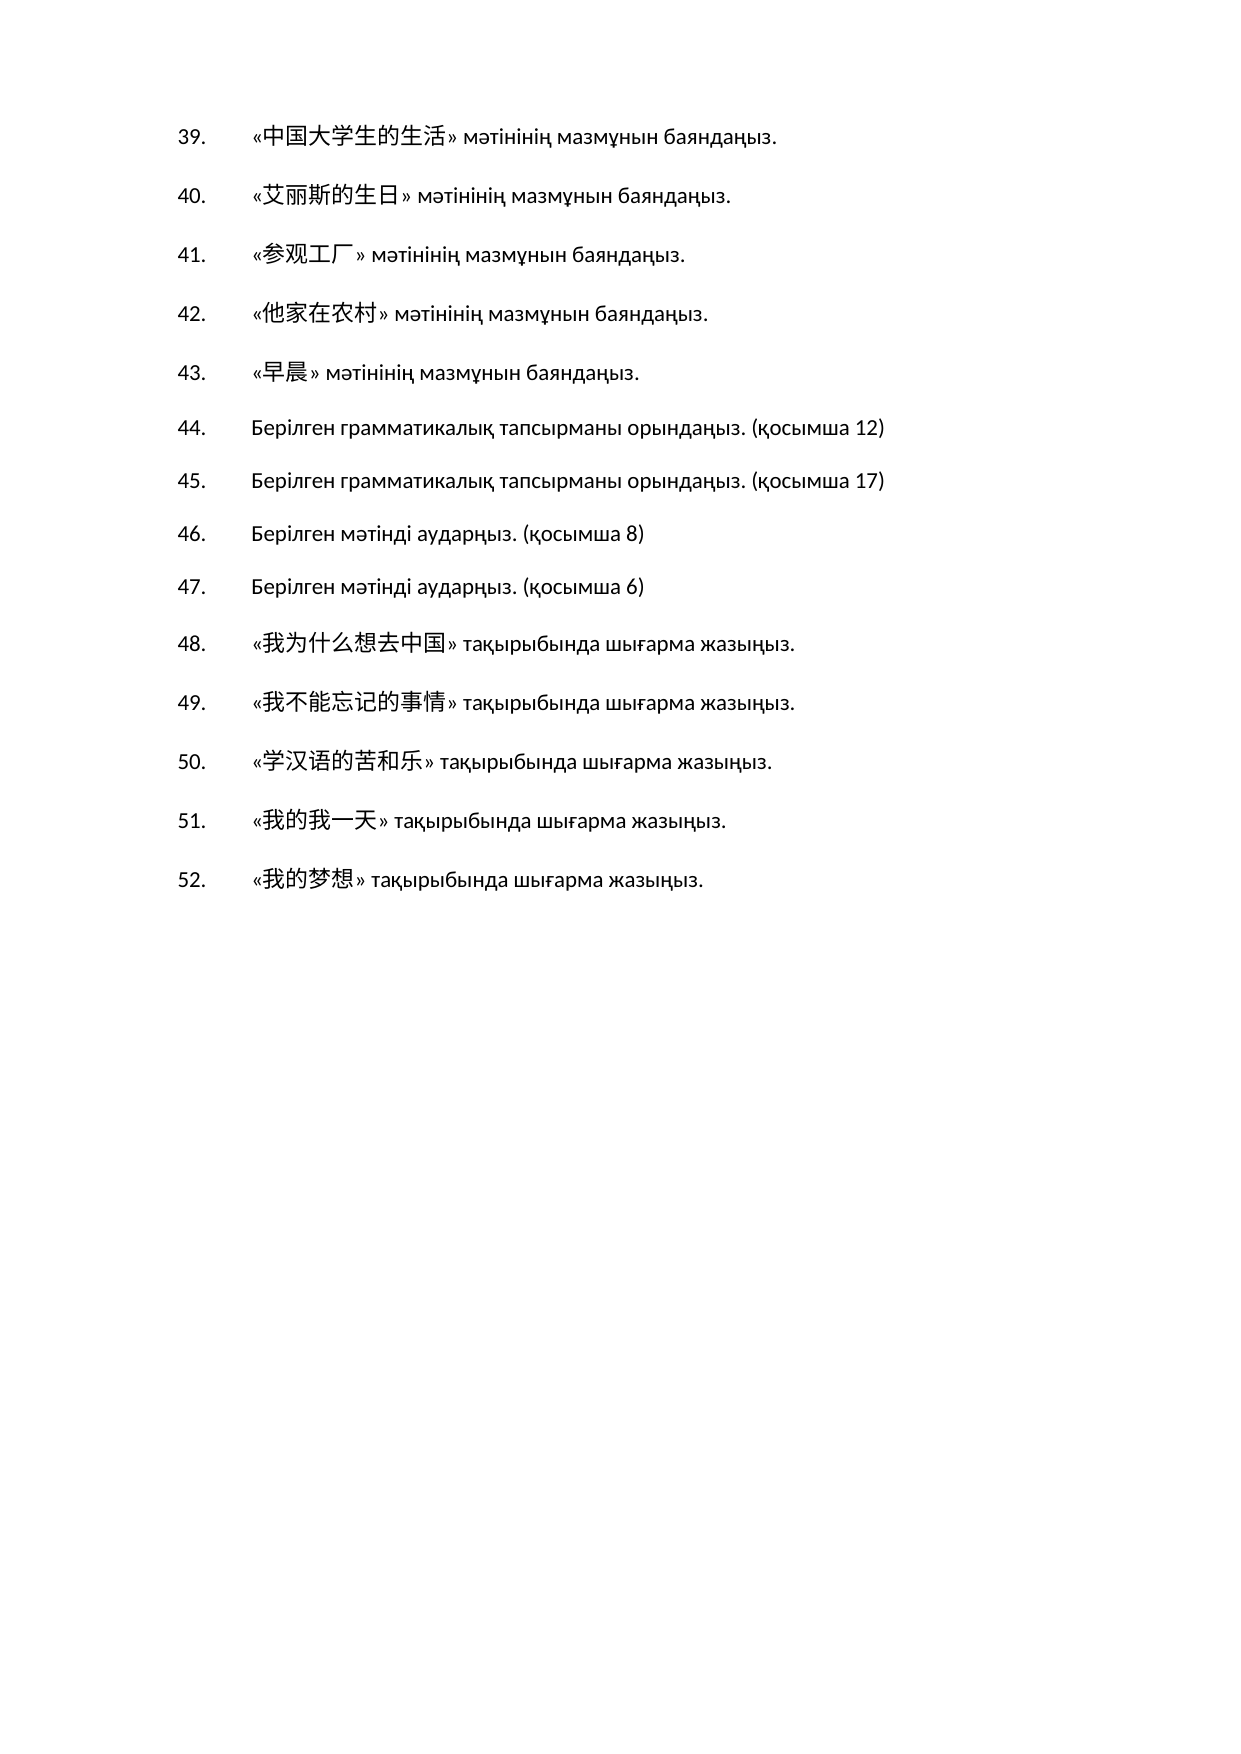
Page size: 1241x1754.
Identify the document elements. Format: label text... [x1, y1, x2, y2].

text 44. Берілген грамматикалық тапсырманы орындаңыз. (қосымша 12) [177, 413, 1152, 441]
text 46. Берілген мәтінді аударңыз. (қосымша 8) [177, 519, 1152, 547]
text 52. «我的梦想» тақырыбында шығарма жазыңыз. [177, 861, 1152, 894]
text 39. «中国大学生的生活» мәтінінің мазмұнын баяндаңыз. [177, 118, 1152, 151]
text 50. «学汉语的苦和乐» тақырыбында шығарма жазыңыз. [177, 743, 1152, 776]
text 49. «我不能忘记的事情» тақырыбында шығарма жазыңыз. [177, 684, 1152, 717]
text 45. Берілген грамматикалық тапсырманы орындаңыз. (қосымша 17) [177, 466, 1152, 494]
text 40. «艾丽斯的生日» мәтінінің мазмұнын баяндаңыз. [177, 177, 1152, 210]
text 41. «参观工厂» мәтінінің мазмұнын баяндаңыз. [177, 236, 1152, 269]
text 43. «早晨» мәтінінің мазмұнын баяндаңыз. [177, 354, 1152, 387]
text 42. «他家在农村» мәтінінің мазмұнын баяндаңыз. [177, 295, 1152, 328]
text 48. «我为什么想去中国» тақырыбында шығарма жазыңыз. [177, 625, 1152, 658]
text 51. «我的我一天» тақырыбында шығарма жазыңыз. [177, 802, 1152, 835]
text 47. Берілген мәтінді аударңыз. (қосымша 6) [177, 572, 1152, 600]
